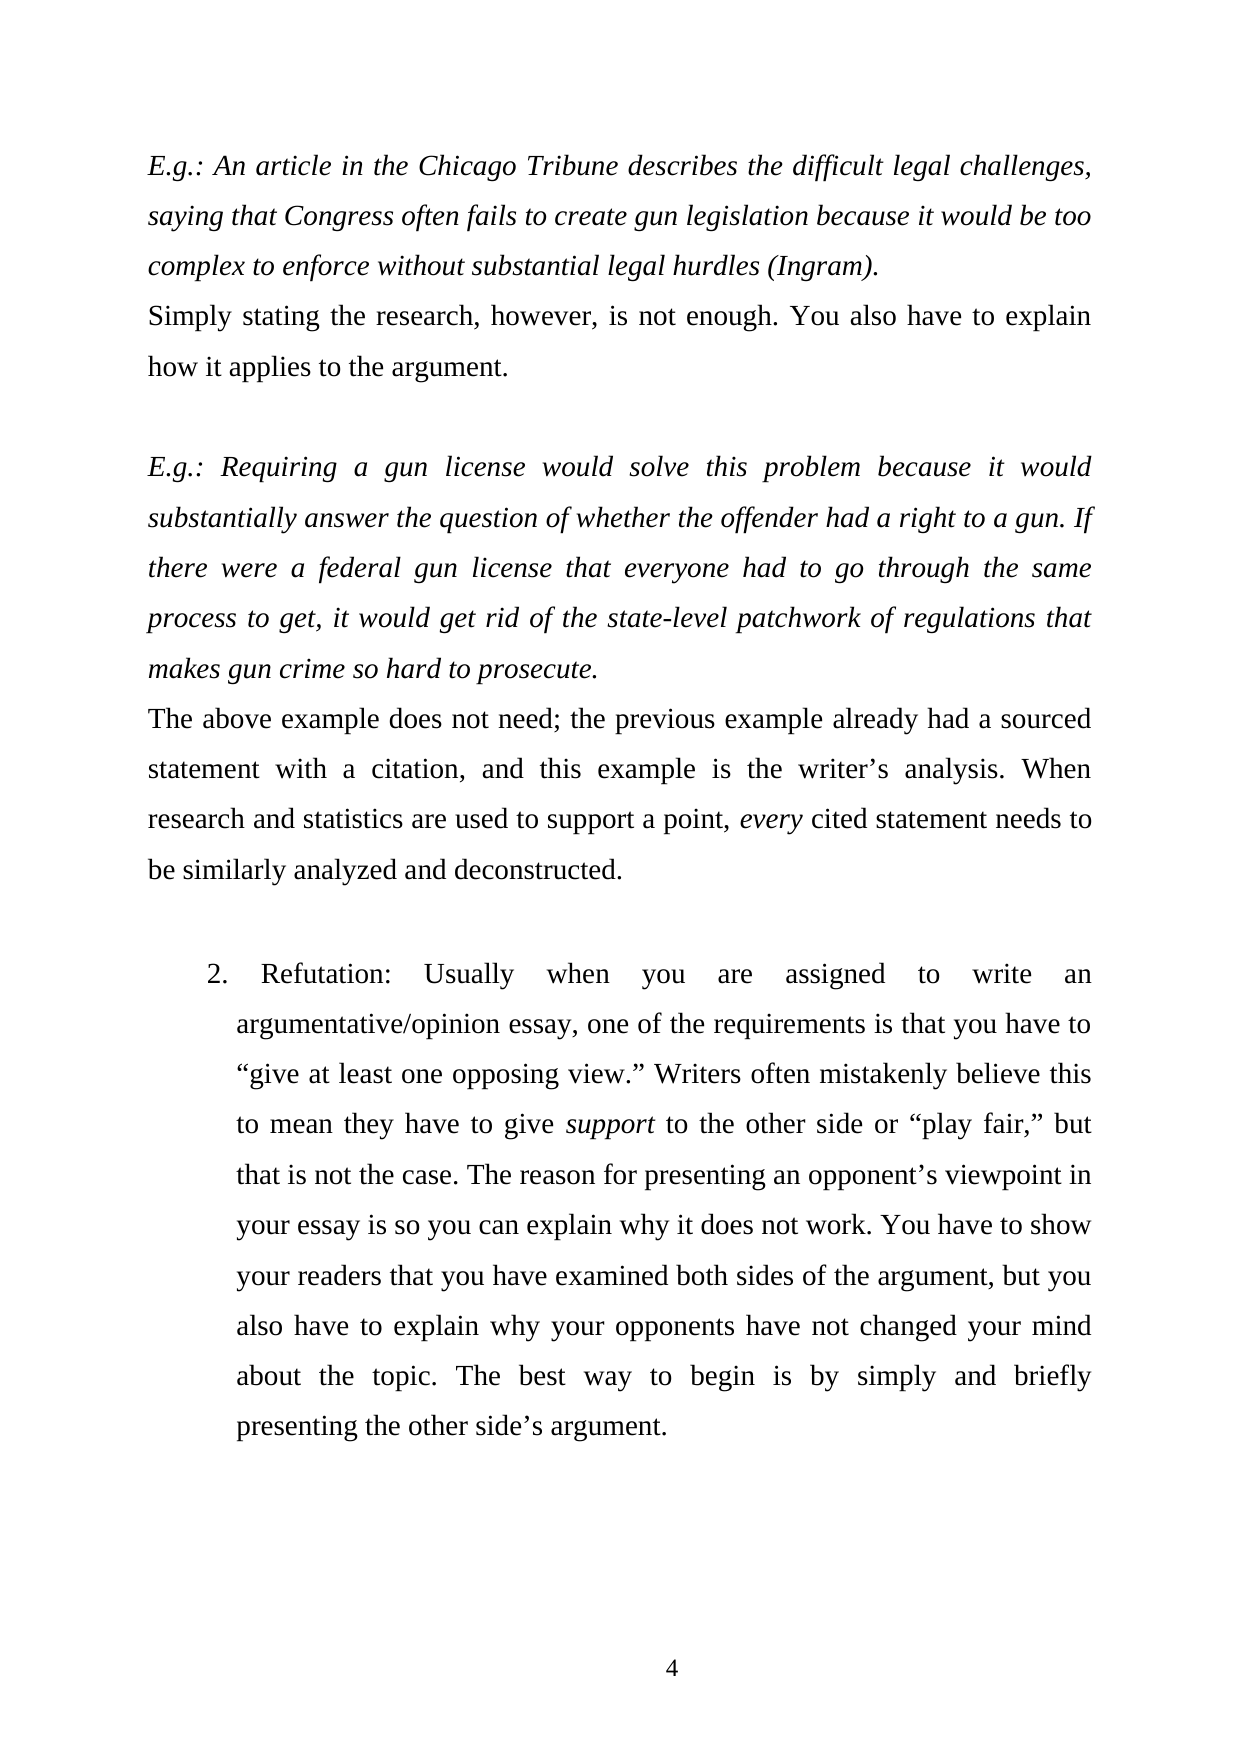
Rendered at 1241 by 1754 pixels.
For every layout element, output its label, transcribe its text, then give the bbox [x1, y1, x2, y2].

text The above example does not need; the previous example already had a sourced statement with a citation, and this example is the writer’s analysis. When research and statistics are used to support a point, every cited statement needs to be similarly analyzed and deconstructed. [148, 701, 1093, 886]
text Simply stating the research, however, is not enough. You also have to explain how it applies to the argument. [148, 298, 1093, 382]
text 2. Refutation: Usually when you are assigned to write an argumentative/opinion essay, one of the requirements is that you have to “give at least one opposing view.” Writers often mistakenly believe this to mean they have to give support to the other side or “play fair,” but that is not the case. The reason for presenting an opponent’s viewpoint in your essay is so you can explain why it does not work. You have to show your readers that you have examined both sides of the argument, but you also have to explain why your opponents have not changed your mind about the topic. The best way to begin is by simply and briefly presenting the other side’s argument. [207, 956, 1093, 1442]
text E.g.: Requiring a gun license would solve this problem because it would substantially answer the question of whether the offender had a right to a gun. If there were a federal gun license that everyone had to go through the same process to get, it would get rid of the state-level patchwork of regulations that makes gun crime so hard to prosecute. [148, 449, 1093, 684]
text E.g.: An article in the Chicago Tribune describes the difficult legal challenges, saying that Congress often fails to create gun legislation because it would be too complex to enforce without substantial legal hurdles (Ingram). [148, 148, 1093, 282]
